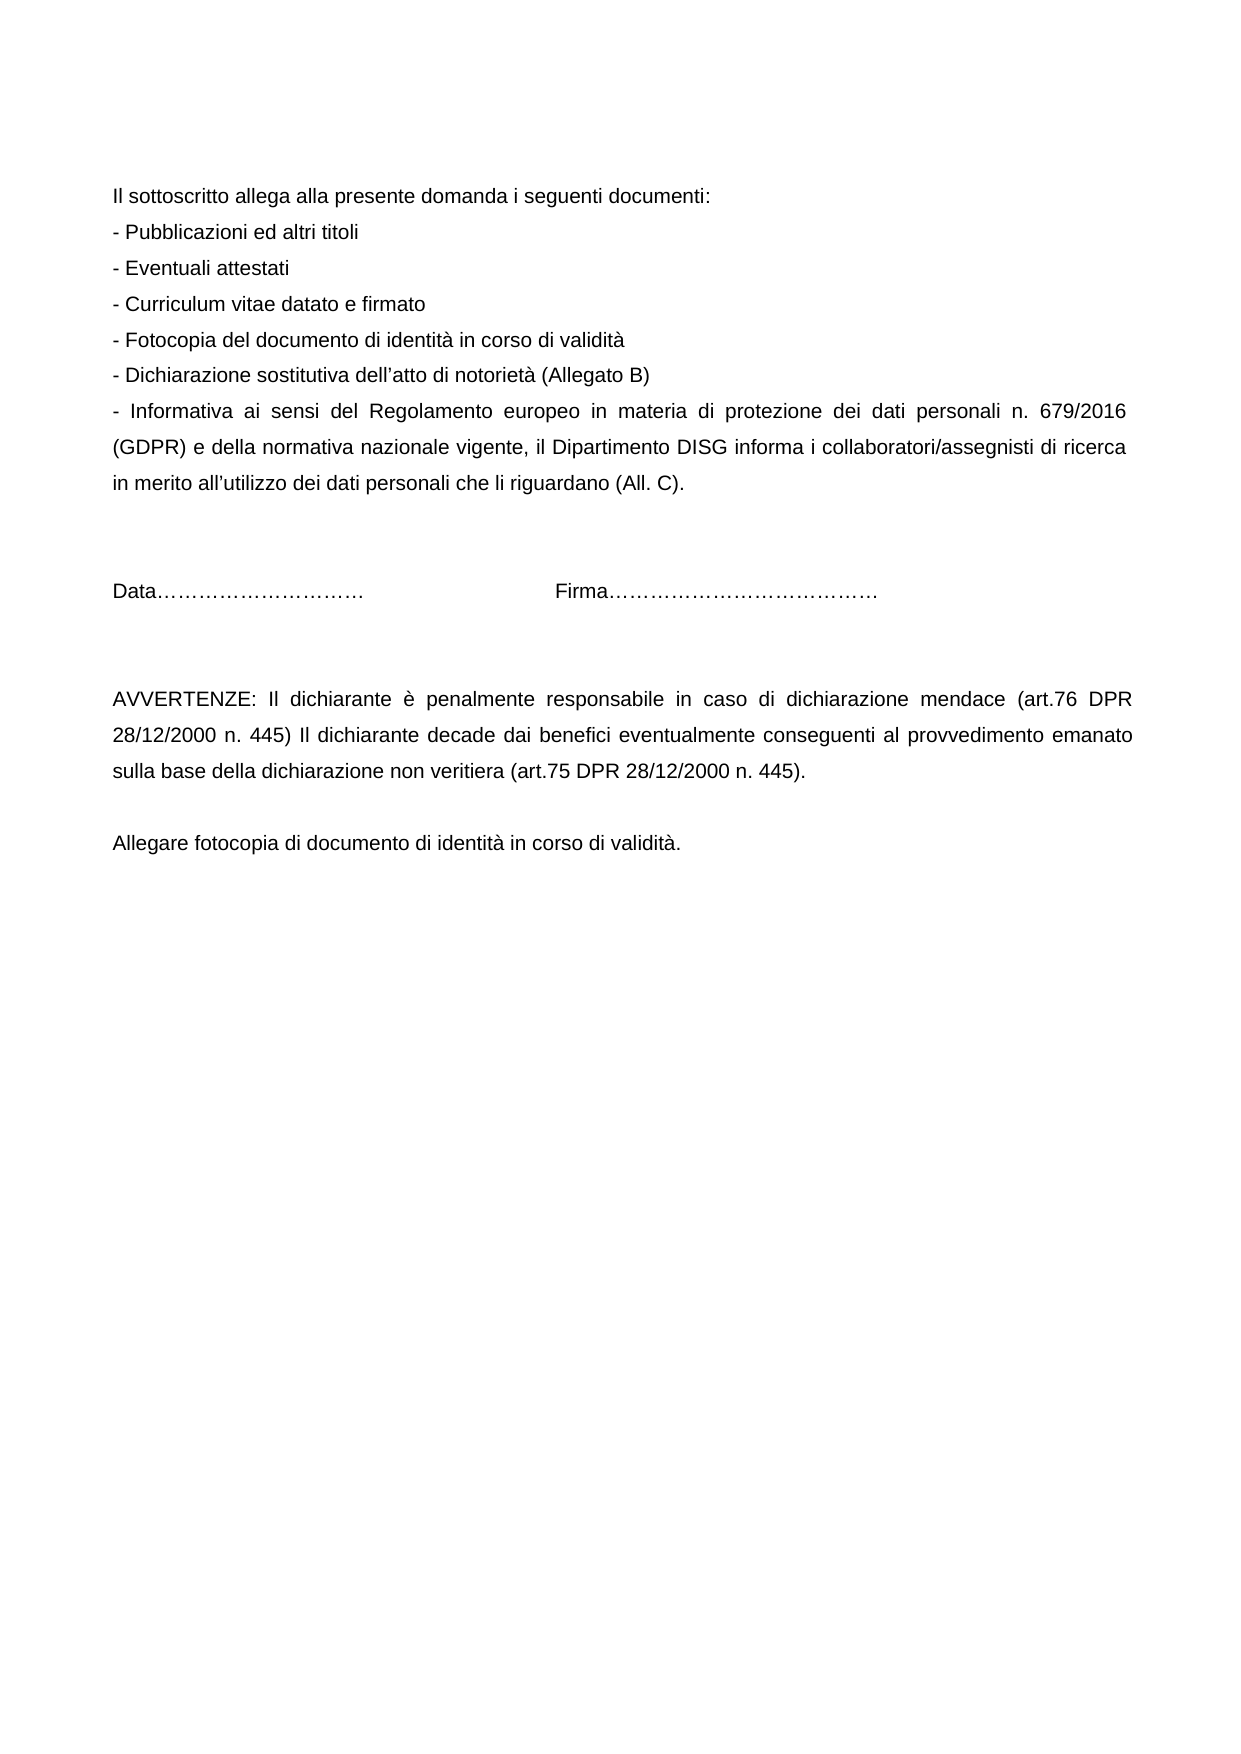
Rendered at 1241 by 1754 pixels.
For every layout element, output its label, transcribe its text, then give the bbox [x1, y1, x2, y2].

text - Informativa ai sensi del Regolamento europeo in materia di protezione dei dati personali n. 679/2016 (GDPR) e della normativa nazionale vigente, il Dipartimento DISG informa i collaboratori/assegnisti di ricerca in merito all’utilizzo dei dati personali che li riguardano (All. C). [112, 399, 1128, 495]
text Il sottoscritto allega alla presente domanda i seguenti documenti: [112, 184, 1135, 208]
text Data………………………… Firma………………………………… [112, 579, 1135, 603]
text - Dichiarazione sostitutiva dell’atto di notorietà (Allegato B) [112, 363, 1135, 387]
text - Pubblicazioni ed altri titoli [112, 219, 1135, 243]
text - Fotocopia del documento di identità in corso di validità [112, 327, 1135, 351]
text - Curriculum vitae datato e firmato [112, 291, 1135, 315]
text - Eventuali attestati [112, 256, 1135, 279]
text Allegare fotocopia di documento di identità in corso di validità. [112, 831, 1135, 854]
text AVVERTENZE: Il dichiarante è penalmente responsabile in caso di dichiarazione mendace (art.76 DPR 28/12/2000 n. 445) Il dichiarante decade dai benefici eventualmente conseguenti al provvedimento emanato sulla base della dichiarazione non veritiera (art.75 DPR 28/12/2000 n. 445). [112, 687, 1135, 783]
